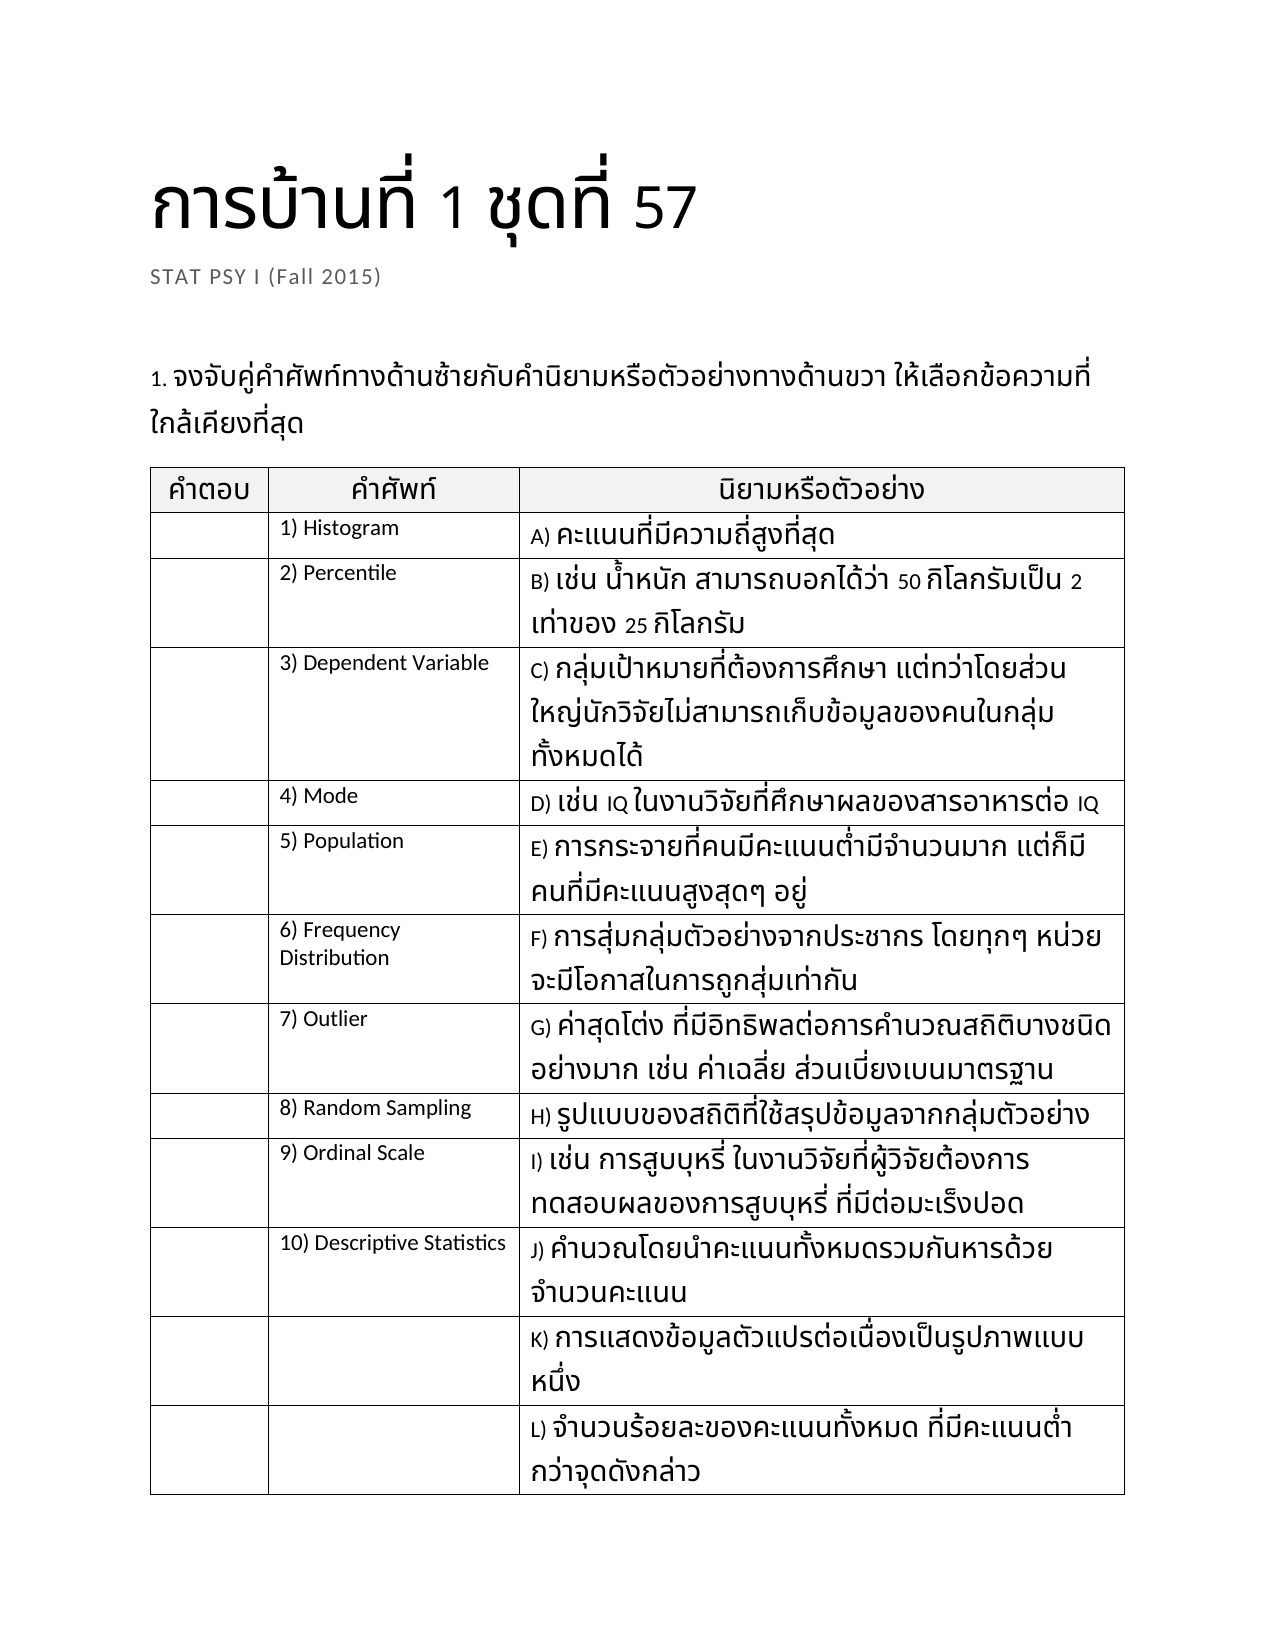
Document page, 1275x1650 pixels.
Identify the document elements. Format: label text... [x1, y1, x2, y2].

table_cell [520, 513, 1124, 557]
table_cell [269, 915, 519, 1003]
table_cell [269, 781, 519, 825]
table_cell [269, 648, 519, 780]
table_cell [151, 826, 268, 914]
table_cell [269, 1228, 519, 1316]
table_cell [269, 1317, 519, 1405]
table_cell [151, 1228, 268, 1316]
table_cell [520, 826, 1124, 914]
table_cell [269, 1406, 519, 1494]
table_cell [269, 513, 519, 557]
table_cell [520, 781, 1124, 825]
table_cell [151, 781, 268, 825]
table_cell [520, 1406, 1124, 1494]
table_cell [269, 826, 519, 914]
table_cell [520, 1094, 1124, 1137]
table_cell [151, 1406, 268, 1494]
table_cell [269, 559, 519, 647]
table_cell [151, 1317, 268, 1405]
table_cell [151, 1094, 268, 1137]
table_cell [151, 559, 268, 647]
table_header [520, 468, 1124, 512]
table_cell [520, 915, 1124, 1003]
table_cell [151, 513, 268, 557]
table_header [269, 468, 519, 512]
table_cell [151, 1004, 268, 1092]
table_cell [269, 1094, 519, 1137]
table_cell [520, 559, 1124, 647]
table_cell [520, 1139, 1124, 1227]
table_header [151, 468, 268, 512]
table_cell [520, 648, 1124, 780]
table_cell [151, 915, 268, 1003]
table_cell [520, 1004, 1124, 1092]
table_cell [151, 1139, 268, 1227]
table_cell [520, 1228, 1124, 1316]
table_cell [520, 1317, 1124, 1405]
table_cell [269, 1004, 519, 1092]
title การบ้านที่ 1 ชุดที่ 57 [150, 150, 1125, 262]
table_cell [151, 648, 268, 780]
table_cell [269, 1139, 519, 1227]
subtitle STAT PSY I (Fall 2015) [150, 262, 1125, 290]
text 1. จงจับคู่คำศัพท์ทางด้านซ้ายกับคำนิยามหรือตัวอย่างทางด้านขวา ให้เลือกข้อความที่ใกล้เคียงที่สุด [150, 356, 1125, 447]
